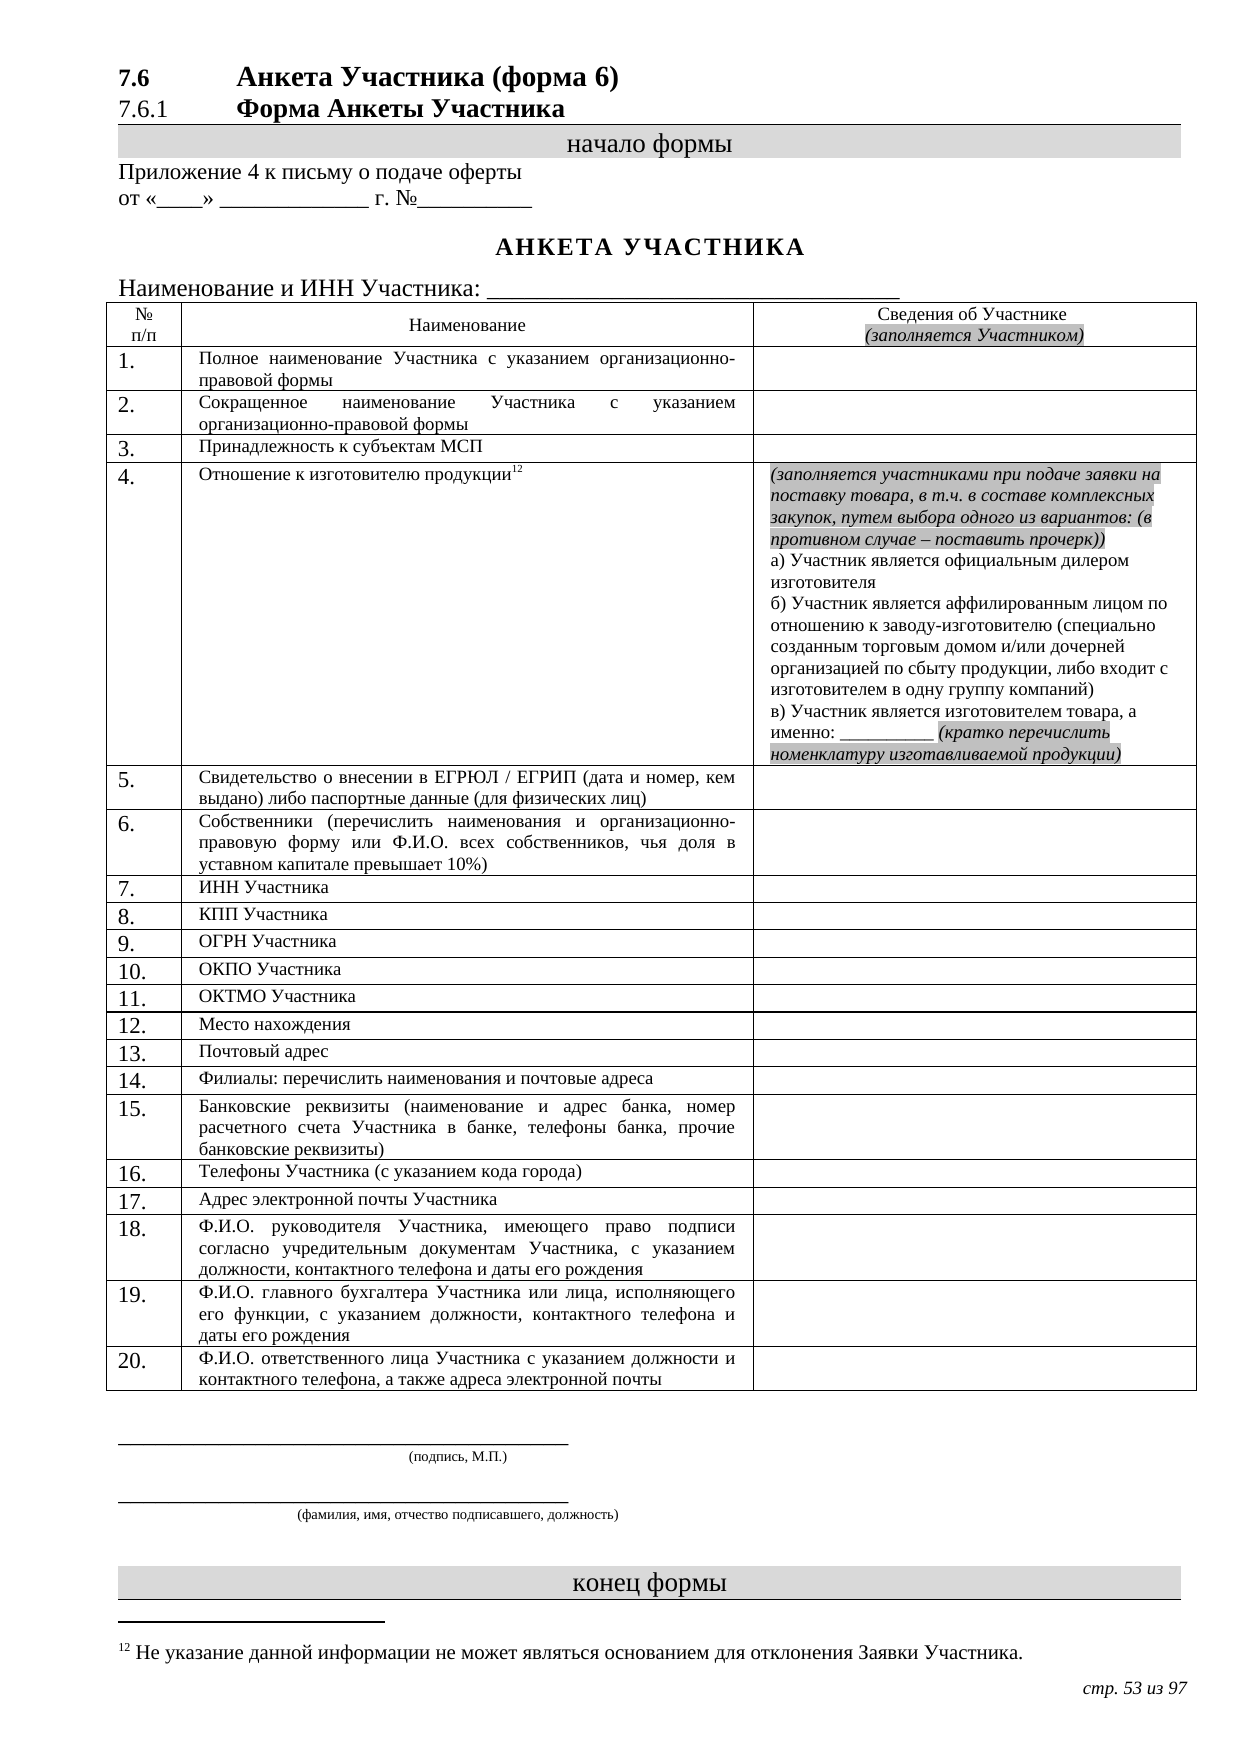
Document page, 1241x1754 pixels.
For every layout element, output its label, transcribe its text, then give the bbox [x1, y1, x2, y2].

table_cell [754, 876, 1196, 902]
table_cell [107, 903, 181, 929]
table_cell [754, 930, 1196, 957]
table_cell [107, 958, 181, 984]
table_cell [107, 435, 181, 462]
table_cell ОКПО Участника [182, 958, 753, 984]
table_cell [754, 958, 1196, 984]
table_cell Ф.И.О. руководителя Участника, имеющего право подписи согласно учредительным документам Участника, с указанием должности, контактного телефона и даты его рождения [182, 1215, 753, 1280]
table_cell (заполняется участниками при подаче заявки на поставку товара, в т.ч. в составе комплексных закупок, путем выбора одного из вариантов: (в противном случае – поставить прочерк)) а) Участник является официальным дилером изготовителя б) Участник является аффилированным лицом по отношению к заводу-изготовителю (специально созданным торговым домом и/или дочерней организацией по сбыту продукции, либо входит с изготовителем в одну группу компаний) в) Участник является изготовителем товара, а именно: __________ (кратко перечислить номенклатуру изготавливаемой продукции) [754, 463, 1196, 764]
table_cell Место нахождения [182, 1013, 753, 1039]
table_cell Адрес электронной почты Участника [182, 1188, 753, 1214]
table_cell [754, 1013, 1196, 1039]
table_cell [107, 1040, 181, 1066]
table_cell Свидетельство о внесении в ЕГРЮЛ / ЕГРИП (дата и номер, кем выдано) либо паспортные данные (для физических лиц) [182, 766, 753, 809]
table_cell [107, 766, 181, 809]
table_cell [107, 1215, 181, 1280]
table_cell КПП Участника [182, 903, 753, 929]
table_cell [754, 435, 1196, 462]
table_cell [107, 1281, 181, 1346]
table_cell [107, 810, 181, 874]
text ____________________________________ [118, 1477, 1181, 1506]
table_cell ИНН Участника [182, 876, 753, 902]
subtitle Анкета Участника (форма 6) [118, 59, 1181, 93]
table_cell Банковские реквизиты (наименование и адрес банка, номер расчетного счета Участника в банке, телефоны банка, прочие банковские реквизиты) [182, 1095, 753, 1159]
table_header № п/п [107, 303, 181, 346]
table_cell Полное наименование Участника с указанием организационно-правовой формы [182, 347, 753, 390]
table_cell [754, 985, 1196, 1011]
table_cell Почтовый адрес [182, 1040, 753, 1066]
table_cell [754, 766, 1196, 809]
table_cell Ф.И.О. главного бухгалтера Участника или лица, исполняющего его функции, с указанием должности, контактного телефона и даты его рождения [182, 1281, 753, 1346]
table_cell [107, 1095, 181, 1159]
table_cell [754, 1215, 1196, 1280]
table_cell [107, 1188, 181, 1214]
table_cell Принадлежность к субъектам МСП [182, 435, 753, 462]
text конец формы [118, 1566, 1181, 1599]
table_cell [754, 810, 1196, 874]
table_cell [107, 930, 181, 957]
text Наименование и ИНН Участника: _________________________________ [118, 273, 1181, 302]
text ____________________________________ [118, 1419, 1181, 1448]
table_cell Филиалы: перечислить наименования и почтовые адреса [182, 1067, 753, 1094]
text Форма Анкеты Участника [118, 93, 1181, 124]
table_cell ОКТМО Участника [182, 985, 753, 1011]
table_header Наименование [182, 303, 753, 346]
table_cell Собственники (перечислить наименования и организационно-правовую форму или Ф.И.О. всех собственников, чья доля в уставном капитале превышает 10%) [182, 810, 753, 874]
table_cell [754, 1067, 1196, 1094]
table_cell [107, 1160, 181, 1187]
table_cell [107, 985, 181, 1011]
text начало формы [118, 125, 1181, 158]
table_cell Телефоны Участника (с указанием кода города) [182, 1160, 753, 1187]
table_cell [754, 1347, 1196, 1390]
table_cell [107, 391, 181, 434]
table_cell [107, 1067, 181, 1094]
table_cell [754, 1095, 1196, 1159]
table_cell ОГРН Участника [182, 930, 753, 957]
text (подпись, М.П.) [118, 1448, 797, 1477]
table_cell [107, 876, 181, 902]
text Анкета Участника [118, 232, 1181, 261]
text (фамилия, имя, отчество подписавшего, должность) [118, 1506, 797, 1534]
table_cell [107, 347, 181, 390]
table_cell Ф.И.О. ответственного лица Участника с указанием должности и контактного телефона, а также адреса электронной почты [182, 1347, 753, 1390]
table_cell [754, 1188, 1196, 1214]
table_cell [107, 463, 181, 764]
table_cell [107, 1347, 181, 1390]
table_cell Сокращенное наименование Участника с указанием организационно-правовой формы [182, 391, 753, 434]
table_cell [107, 1013, 181, 1039]
table_cell Отношение к изготовителю продукции [182, 463, 753, 764]
table_cell [754, 903, 1196, 929]
table_cell [754, 347, 1196, 390]
table_cell [754, 1040, 1196, 1066]
text Приложение 4 к письму о подаче оферты от «____» _____________ г. №__________ [118, 158, 1181, 211]
table_header Сведения об Участнике (заполняется Участником) [754, 303, 1196, 346]
table_cell [754, 391, 1196, 434]
table_cell [754, 1160, 1196, 1187]
table_cell [754, 1281, 1196, 1346]
